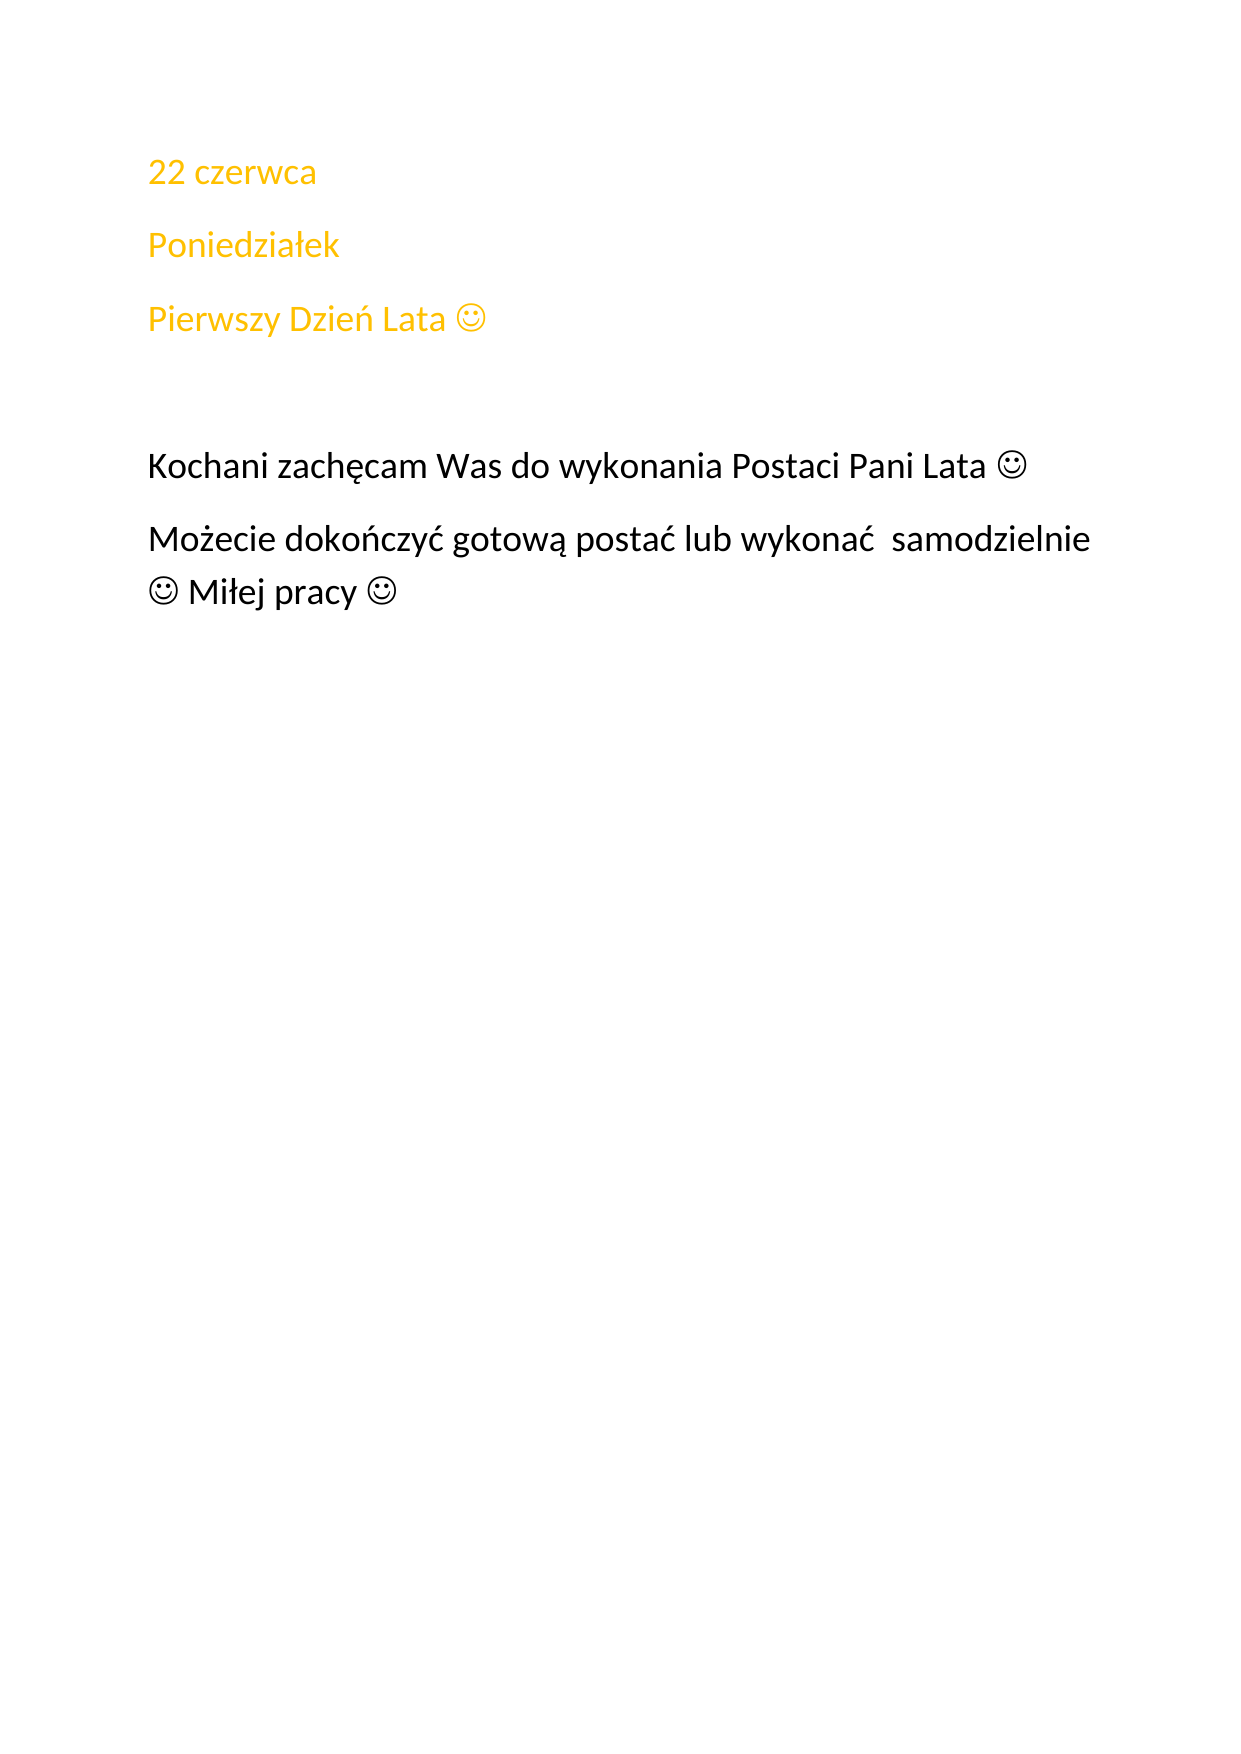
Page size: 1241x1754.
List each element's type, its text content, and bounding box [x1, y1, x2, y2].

text Poniedziałek [148, 221, 1093, 267]
text Pierwszy Dzień Lata [148, 295, 1093, 341]
text Kochani zachęcam Was do wykonania Postaci Pani Lata [148, 442, 1093, 488]
text 22 czerwca [148, 148, 1093, 193]
text Możecie dokończyć gotową postać lub wykonać samodzielnie Miłej pracy [148, 515, 1093, 614]
